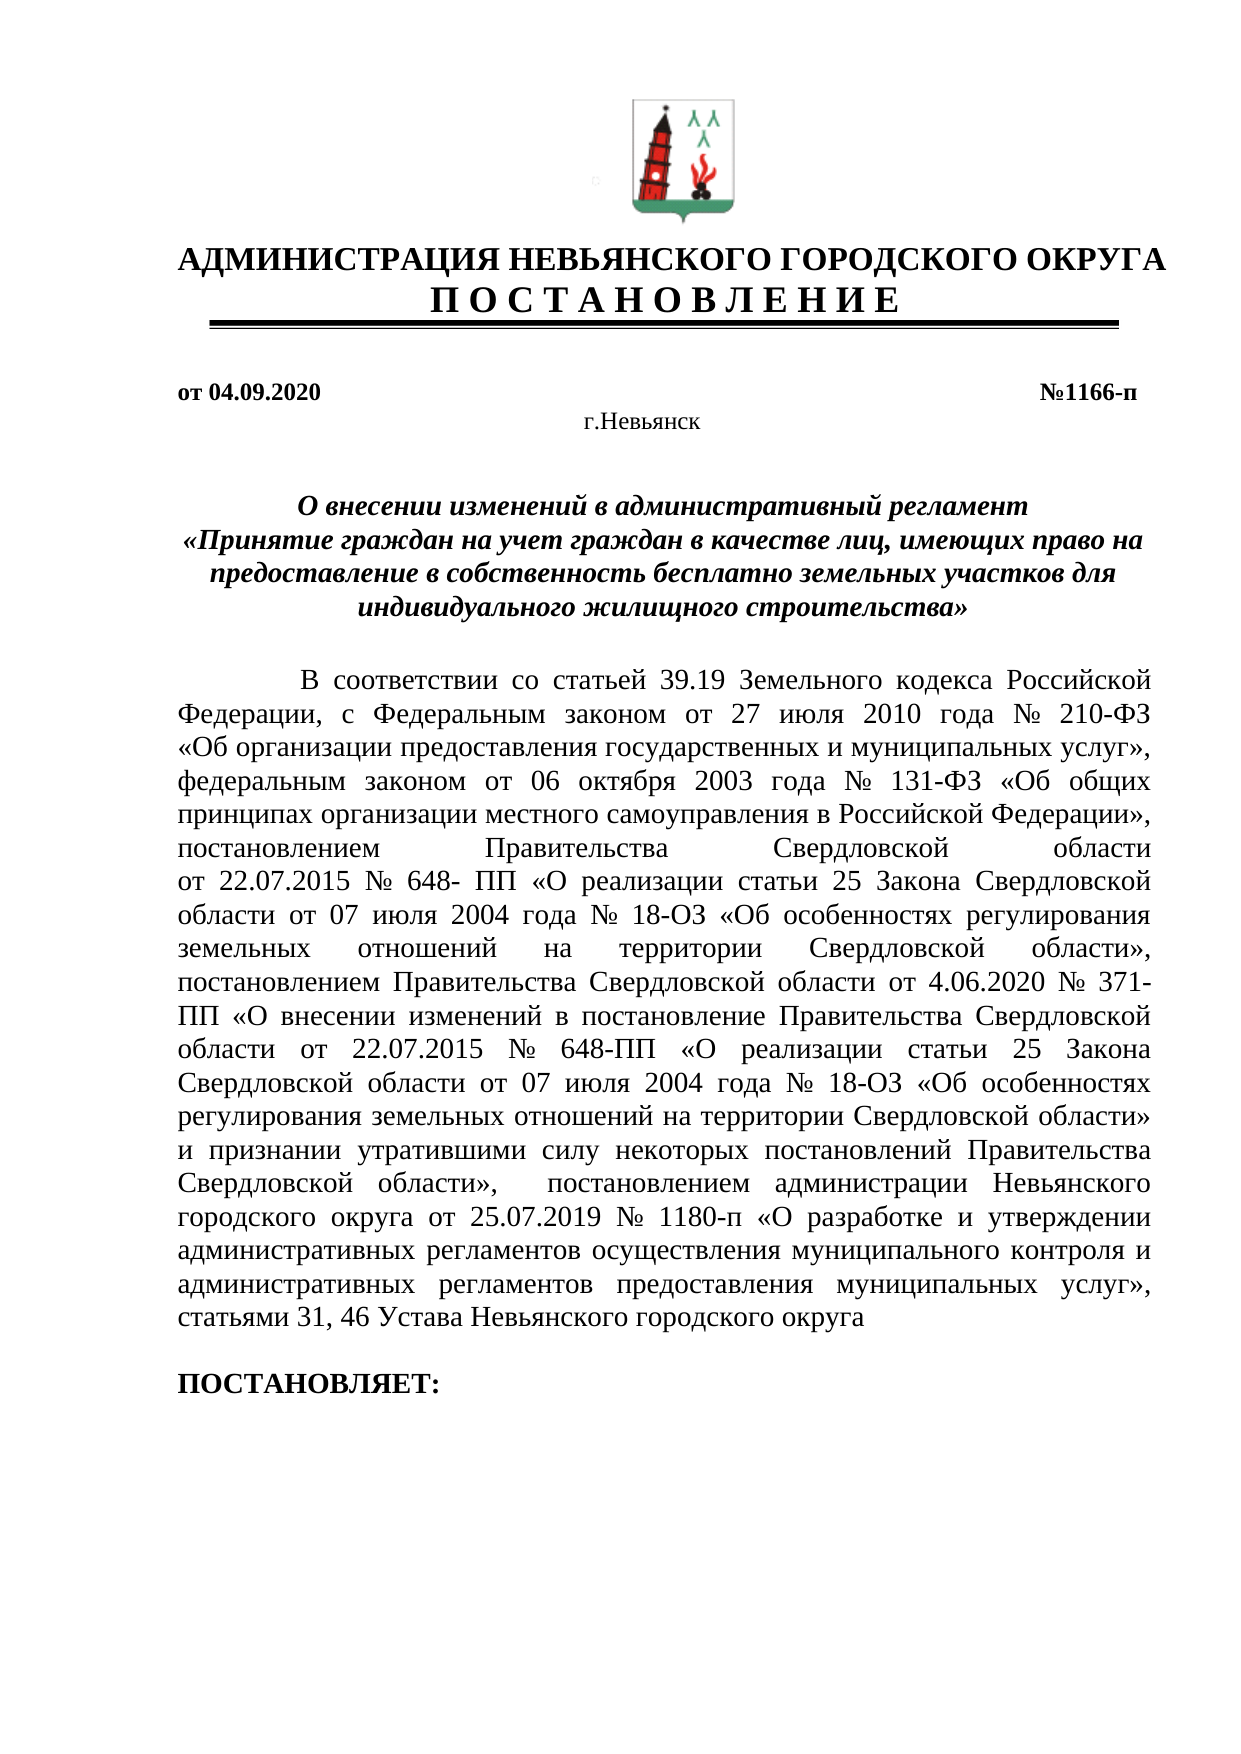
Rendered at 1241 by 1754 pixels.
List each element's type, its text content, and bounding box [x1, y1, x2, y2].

text В соответствии со статьей 39.19 Земельного кодекса Российской Федерации, с Федеральным законом от 27 июля 2010 года № 210-ФЗ «Об организации предоставления государственных и муниципальных услуг», федеральным законом от 06 октября 2003 года № 131-ФЗ «Об общих принципах организации местного самоуправления в Российской Федерации», постановлением Правительства Свердловской области от 22.07.2015 № 648- ПП «О реализации статьи 25 Закона Свердловской области от 07 июля 2004 года № 18-ОЗ «Об особенностях регулирования земельных отношений на территории Свердловской области», постановлением Правительства Свердловской области от 4.06.2020 № 371-ПП «О внесении изменений в постановление Правительства Свердловской области от 22.07.2015 № 648-ПП «О реализации статьи 25 Закона Свердловской области от 07 июля 2004 года № 18-ОЗ «Об особенностях регулирования земельных отношений на территории Свердловской области» и признании утратившими силу некоторых постановлений Правительства Свердловской области», постановлением администрации Невьянского городского округа от 25.07.2019 № 1180-п «О разработке и утверждении административных регламентов осуществления муниципального контроля и административных регламентов предоставления муниципальных услуг», статьями 31, 46 Устава Невьянского городского округа [177, 662, 1152, 1333]
picture [592, 98, 737, 227]
text О внесении изменений в административный регламент «Принятие граждан на учет граждан в качестве лиц, имеющих право на предоставление в собственность бесплатно земельных участков для индивидуального жилищного строительства» [177, 488, 1152, 622]
text г.Невьянск [177, 406, 1152, 434]
text от 04.09.2020 №1166-п [177, 377, 1152, 406]
picture [205, 320, 1124, 329]
text П О С Т А Н О В Л Е Н И Е [177, 277, 1152, 320]
text ПОСТАНОВЛЯЕТ: [177, 1367, 1152, 1400]
text АДМИНИСТРАЦИЯ НЕВЬЯНСКОГО ГОРОДСКОГО ОКРУГА [177, 239, 1181, 277]
